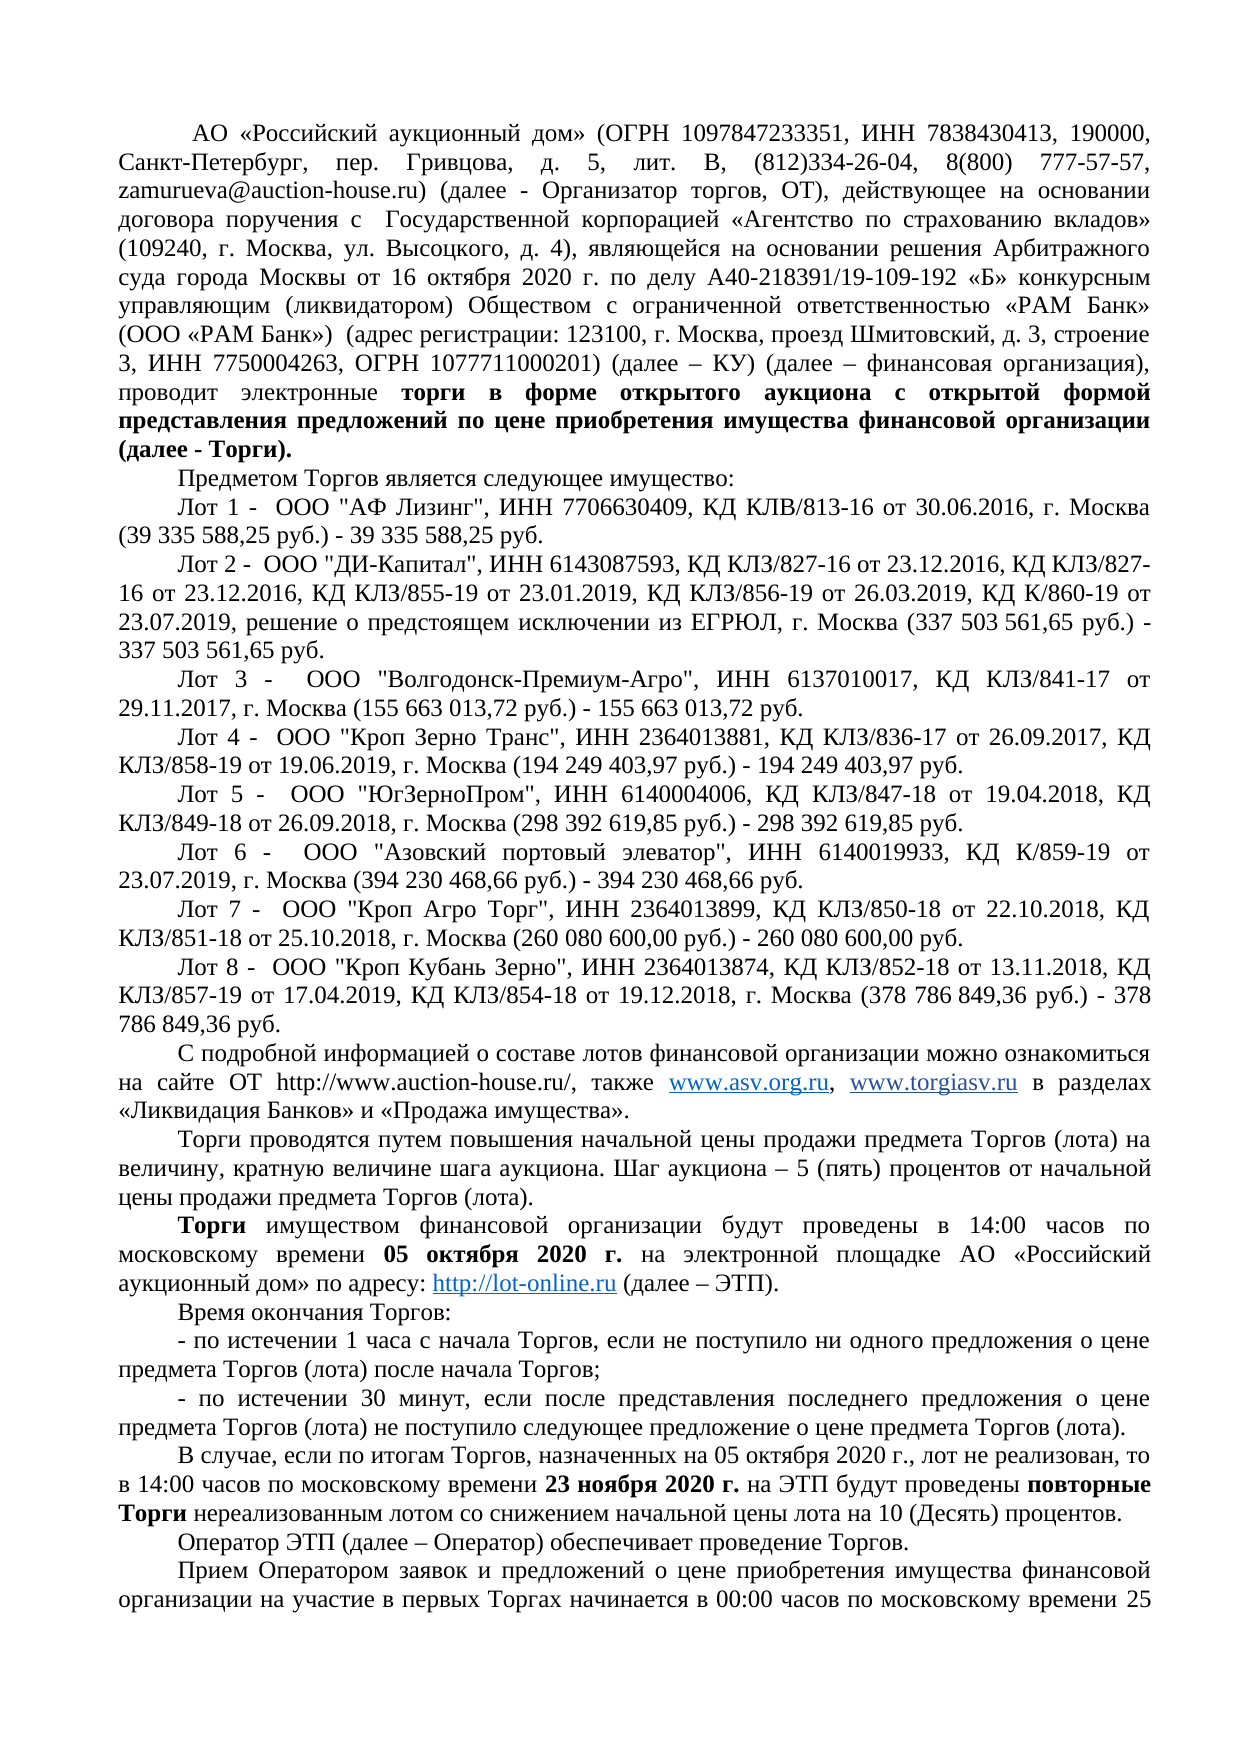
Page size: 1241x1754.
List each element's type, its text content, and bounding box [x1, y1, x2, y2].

text Торги имуществом финансовой организации будут проведены в 14:00 часов по московскому времени 05 октября 2020 г. на электронной площадке АО «Российский аукционный дом» по адресу: http://lot-online.ru (далее – ЭТП). [118, 1211, 1151, 1297]
text Время окончания Торгов: [118, 1297, 1151, 1326]
text Торги проводятся путем повышения начальной цены продажи предмета Торгов (лота) на величину, кратную величине шага аукциона. Шаг аукциона – 5 (пять) процентов от начальной цены продажи предмета Торгов (лота). [118, 1124, 1151, 1211]
text С подробной информацией о составе лотов финансовой организации можно ознакомиться на сайте ОТ http://www.auction-house.ru/, также www.asv.org.ru, www.torgiasv.ru в разделах «Ликвидация Банков» и «Продажа имущества». [118, 1038, 1151, 1124]
text Лот 7 - ООО "Кроп Агро Торг", ИНН 2364013899, КД КЛЗ/850-18 от 22.10.2018, КД КЛЗ/851-18 от 25.10.2018, г. Москва (260 080 600,00 руб.) - 260 080 600,00 руб. [118, 894, 1151, 952]
text Предметом Торгов является следующее имущество: [118, 463, 1151, 492]
text В случае, если по итогам Торгов, назначенных на 05 октября 2020 г., лот не реализован, то в 14:00 часов по московскому времени 23 ноября 2020 г. на ЭТП будут проведены повторные Торги нереализованным лотом со снижением начальной цены лота на 10 (Десять) процентов. [118, 1441, 1151, 1527]
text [118, 1556, 1151, 1613]
text АО «Российский аукционный дом» (ОГРН 1097847233351, ИНН 7838430413, 190000, Санкт-Петербург, пер. Гривцова, д. 5, лит. В, (812)334-26-04, 8(800) 777-57-57, zamurueva@auction-house.ru) (далее - Организатор торгов, ОТ), действующее на основании договора поручения с Государственной корпорацией «Агентство по страхованию вкладов» (109240, г. Москва, ул. Высоцкого, д. 4), являющейся на основании решения Арбитражного суда города Москвы от 16 октября 2020 г. по делу А40-218391/19-109-192 «Б» конкурсным управляющим (ликвидатором) Обществом с ограниченной ответственностью «РАМ Банк» (ООО «РАМ Банк») (адрес регистрации: 123100, г. Москва, проезд Шмитовский, д. 3, строение 3, ИНН 7750004263, ОГРН 1077711000201) (далее – КУ) (далее – финансовая организация), проводит электронные торги в форме открытого аукциона с открытой формой представления предложений по цене приобретения имущества финансовой организации (далее - Торги). [118, 118, 1151, 463]
text - по истечении 30 минут, если после представления последнего предложения о цене предмета Торгов (лота) не поступило следующее предложение о цене предмета Торгов (лота). [118, 1383, 1151, 1441]
text Лот 6 - ООО "Азовский портовый элеватор", ИНН 6140019933, КД К/859-19 от 23.07.2019, г. Москва (394 230 468,66 руб.) - 394 230 468,66 руб. [118, 837, 1151, 894]
text Лот 4 - ООО "Кроп Зерно Транс", ИНН 2364013881, КД КЛЗ/836-17 от 26.09.2017, КД КЛЗ/858-19 от 19.06.2019, г. Москва (194 249 403,97 руб.) - 194 249 403,97 руб. [118, 722, 1151, 779]
text Оператор ЭТП (далее – Оператор) обеспечивает проведение Торгов. [118, 1527, 1151, 1556]
text - по истечении 1 часа с начала Торгов, если не поступило ни одного предложения о цене предмета Торгов (лота) после начала Торгов; [118, 1326, 1151, 1383]
text Лот 1 - ООО "АФ Лизинг", ИНН 7706630409, КД КЛВ/813-16 от 30.06.2016, г. Москва (39 335 588,25 руб.) - 39 335 588,25 руб. [118, 492, 1151, 549]
text Лот 5 - ООО "ЮгЗерноПром", ИНН 6140004006, КД КЛЗ/847-18 от 19.04.2018, КД КЛЗ/849-18 от 26.09.2018, г. Москва (298 392 619,85 руб.) - 298 392 619,85 руб. [118, 779, 1151, 837]
text Лот 2 - ООО "ДИ-Капитал", ИНН 6143087593, КД КЛЗ/827-16 от 23.12.2016, КД КЛЗ/827-16 от 23.12.2016, КД КЛЗ/855-19 от 23.01.2019, КД КЛЗ/856-19 от 26.03.2019, КД К/860-19 от 23.07.2019, решение о предстоящем исключении из ЕГРЮЛ, г. Москва (337 503 561,65 руб.) - 337 503 561,65 руб. [118, 549, 1151, 664]
text Лот 3 - ООО "Волгодонск-Премиум-Агро", ИНН 6137010017, КД КЛЗ/841-17 от 29.11.2017, г. Москва (155 663 013,72 руб.) - 155 663 013,72 руб. [118, 664, 1151, 722]
text Лот 8 - ООО "Кроп Кубань Зерно", ИНН 2364013874, КД КЛЗ/852-18 от 13.11.2018, КД КЛЗ/857-19 от 17.04.2019, КД КЛЗ/854-18 от 19.12.2018, г. Москва (378 786 849,36 руб.) - 378 786 849,36 руб. [118, 952, 1151, 1038]
